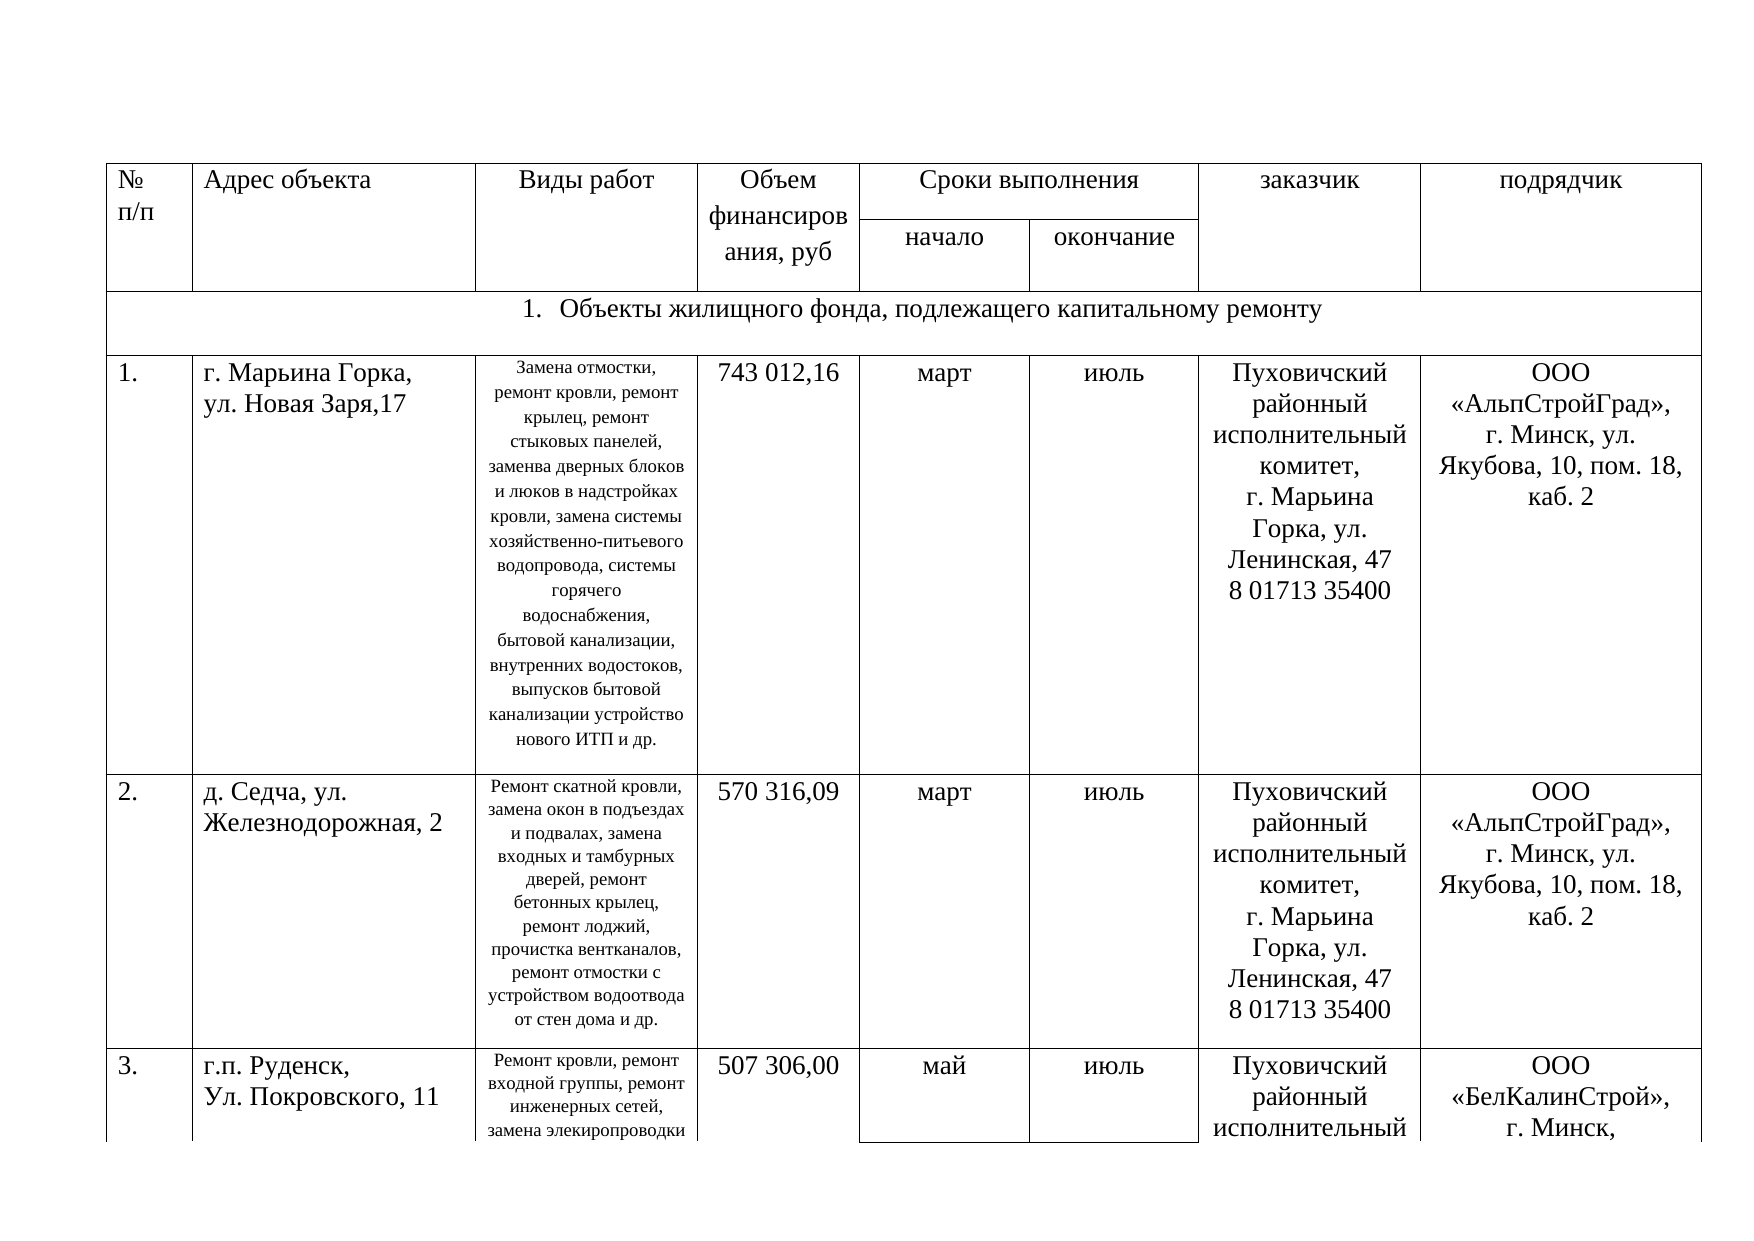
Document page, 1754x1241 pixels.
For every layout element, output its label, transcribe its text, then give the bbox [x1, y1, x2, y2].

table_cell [1421, 1049, 1701, 1142]
table_cell март [860, 775, 1029, 1048]
table_cell 3. [107, 1049, 192, 1142]
table_cell 2. [107, 775, 192, 1048]
table_cell июль [1030, 775, 1198, 1048]
table_header Виды работ [476, 164, 697, 291]
table_cell июль [1030, 356, 1198, 774]
table_cell Объекты жилищного фонда, подлежащего капитальному ремонту [107, 292, 1701, 355]
table_cell 1. [107, 356, 192, 774]
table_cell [476, 1049, 697, 1142]
table_cell ООО «АльпСтройГрад», г. Минск, ул. Якубова, 10, пом. 18, каб. 2 [1421, 775, 1701, 1048]
table_header Адрес объекта [193, 164, 475, 291]
table_cell май [860, 1049, 1029, 1142]
table_header заказчик [1199, 164, 1420, 291]
table_cell 743 012,16 [698, 356, 859, 774]
table_cell г. Марьина Горка, ул. Новая Заря,17 [193, 356, 475, 774]
table_cell Ремонт скатной кровли, замена окон в подъездах и подвалах, замена входных и тамбурных дверей, ремонт бетонных крылец, ремонт лоджий, прочистка вентканалов, ремонт отмостки с устройством водоотвода от стен дома и др. [476, 775, 697, 1048]
table_cell Замена отмостки, ремонт кровли, ремонт крылец, ремонт стыковых панелей, заменва дверных блоков и люков в надстройках кровли, замена системы хозяйственно-питьевого водопровода, системы горячего водоснабжения, бытовой канализации, внутренних водостоков, выпусков бытовой канализации устройство нового ИТП и др. [476, 356, 697, 774]
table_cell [1199, 1049, 1421, 1142]
table_header Объем финансирования, руб [698, 164, 859, 291]
table_cell начало [860, 220, 1029, 291]
table_header подрядчик [1421, 164, 1701, 291]
table_cell июль [1030, 1049, 1198, 1142]
table_cell Пуховичский районный исполнительный комитет, г. Марьина Горка, ул. Ленинская, 47 8 01713 35400 [1199, 775, 1420, 1048]
table_cell март [860, 356, 1029, 774]
table_header Сроки выполнения [860, 164, 1198, 219]
table_cell ООО «АльпСтройГрад», г. Минск, ул. Якубова, 10, пом. 18, каб. 2 [1421, 356, 1701, 774]
table_cell 570 316,09 [698, 775, 859, 1048]
table_cell окончание [1030, 220, 1198, 291]
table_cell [192, 1049, 476, 1142]
table_cell Пуховичский районный исполнительный комитет, г. Марьина Горка, ул. Ленинская, 47 8 01713 35400 [1199, 356, 1420, 774]
table_cell д. Седча, ул. Железнодорожная, 2 [193, 775, 475, 1048]
table_cell 507 306,00 [697, 1049, 859, 1142]
table_header № п/п [107, 164, 192, 291]
